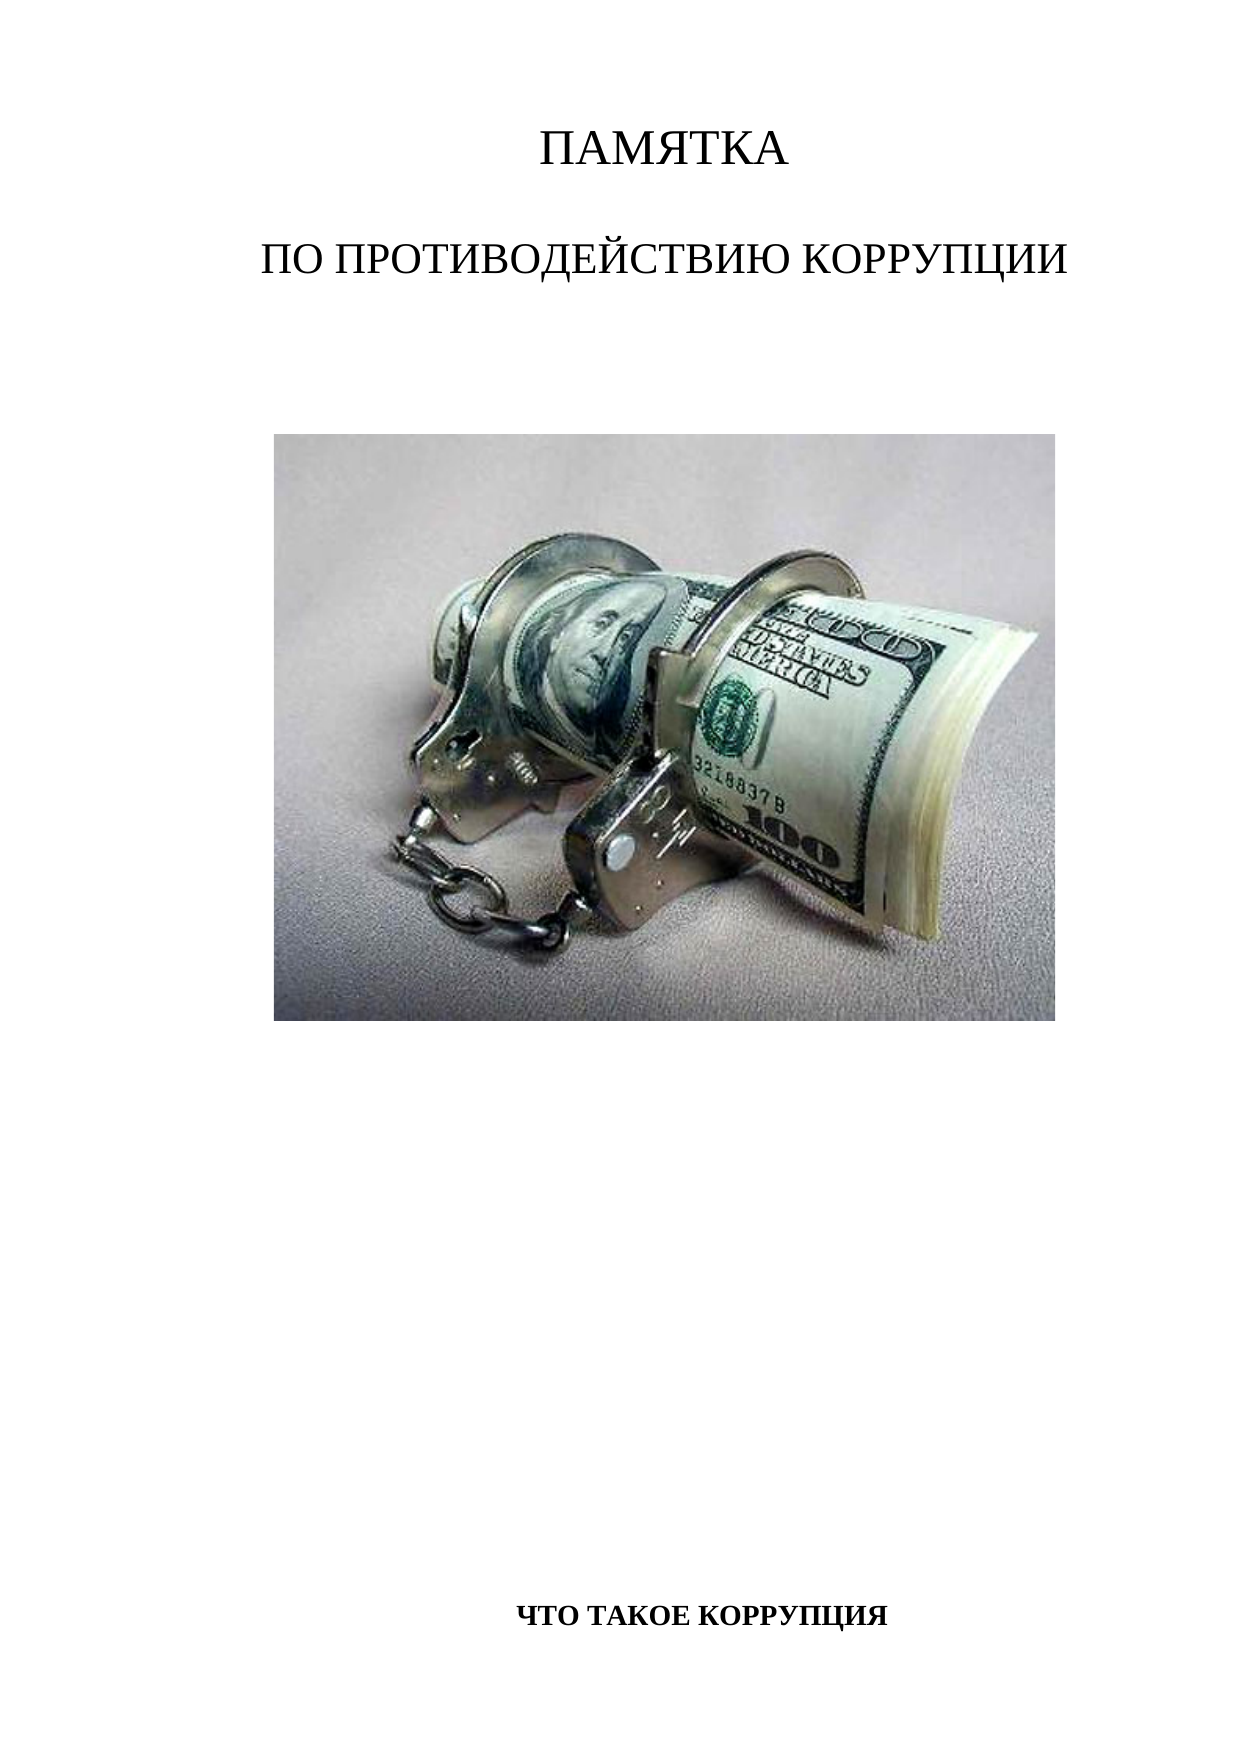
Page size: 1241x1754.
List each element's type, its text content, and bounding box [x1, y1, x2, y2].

picture [273, 434, 1055, 1021]
text ЧТО ТАКОЕ КОРРУПЦИЯ [177, 1598, 1152, 1631]
text ПО ПРОТИВОДЕЙСТВИЮ КОРРУПЦИИ [177, 233, 1152, 283]
text ПАМЯТКА [177, 118, 1152, 176]
